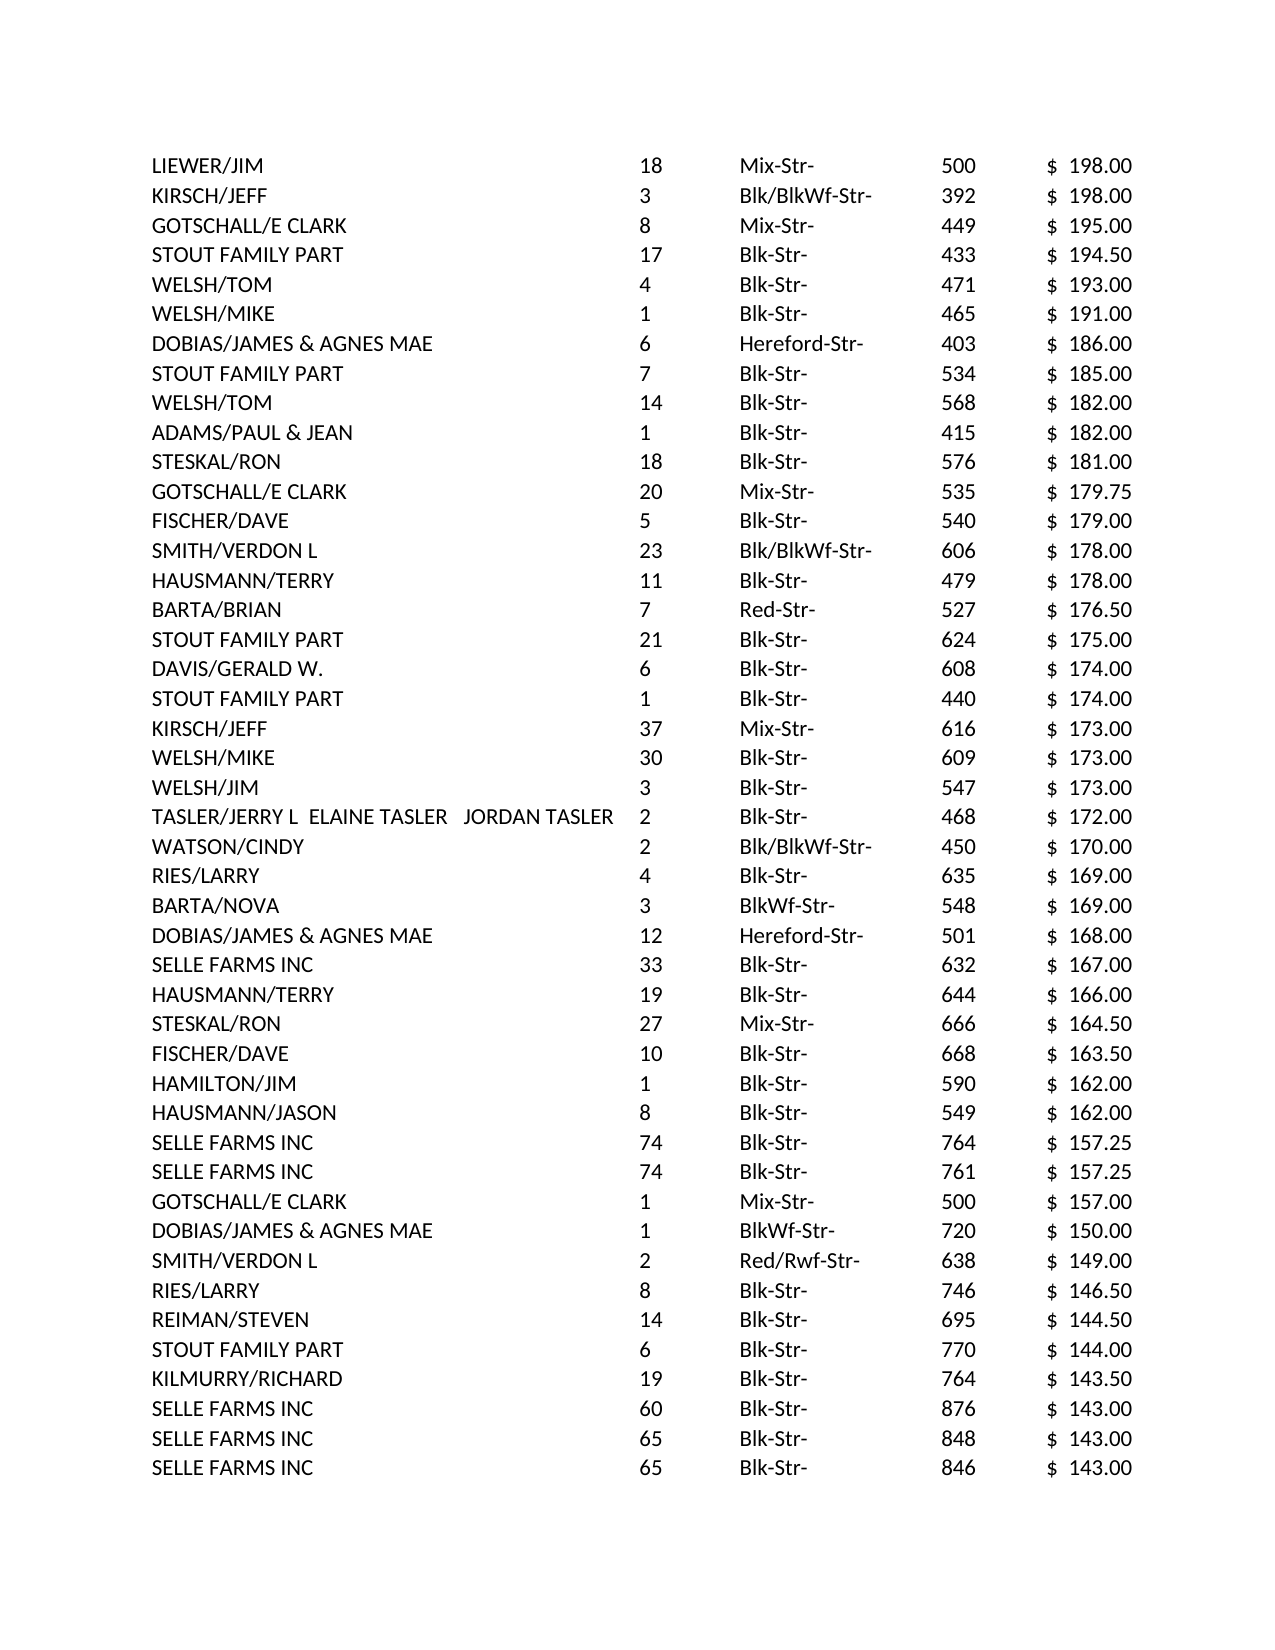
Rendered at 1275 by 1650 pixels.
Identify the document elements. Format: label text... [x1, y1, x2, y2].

table_cell RIES/LARRY [150, 1274, 637, 1304]
table_cell $ 173.00 [1039, 712, 1139, 742]
table_cell Blk/BlkWf-Str- [738, 180, 939, 209]
table_cell 23 [638, 535, 738, 564]
table_cell 848 [939, 1422, 1039, 1452]
table_cell 33 [638, 949, 738, 978]
table_cell 415 [939, 416, 1039, 446]
table_cell 60 [638, 1393, 738, 1422]
table_cell Blk-Str- [738, 1363, 939, 1392]
table_cell $ 167.00 [1039, 949, 1139, 978]
table_cell 644 [939, 978, 1039, 1008]
table_cell SELLE FARMS INC [150, 1393, 637, 1422]
table_cell 12 [638, 919, 738, 949]
table_cell Blk-Str- [738, 949, 939, 978]
table_cell Blk-Str- [738, 1452, 939, 1481]
table_cell 450 [939, 830, 1039, 860]
table_cell 11 [638, 564, 738, 594]
table_cell $ 178.00 [1039, 564, 1139, 594]
table_cell BlkWf-Str- [738, 1215, 939, 1244]
table_cell WELSH/MIKE [150, 298, 637, 327]
table_cell DOBIAS/JAMES & AGNES MAE [150, 328, 637, 357]
table_cell 576 [939, 446, 1039, 475]
table_cell 764 [939, 1126, 1039, 1156]
table_cell 764 [939, 1363, 1039, 1392]
table_cell $ 144.00 [1039, 1333, 1139, 1363]
table_cell 6 [638, 653, 738, 682]
table_cell Blk-Str- [738, 357, 939, 387]
table_cell 549 [939, 1097, 1039, 1126]
table_cell DOBIAS/JAMES & AGNES MAE [150, 919, 637, 949]
table_cell 3 [638, 771, 738, 801]
table_cell Hereford-Str- [738, 328, 939, 357]
table_cell 568 [939, 387, 1039, 416]
table_cell 606 [939, 535, 1039, 564]
table_cell DOBIAS/JAMES & AGNES MAE [150, 1215, 637, 1244]
table_cell $ 182.00 [1039, 416, 1139, 446]
table_cell 1 [638, 298, 738, 327]
table_cell 534 [939, 357, 1039, 387]
table_cell Blk/BlkWf-Str- [738, 535, 939, 564]
table_cell 548 [939, 890, 1039, 919]
table_cell 624 [939, 623, 1039, 653]
table_cell 18 [638, 446, 738, 475]
table_cell 471 [939, 268, 1039, 298]
table_cell 5 [638, 505, 738, 534]
table_cell 616 [939, 712, 1039, 742]
table_cell 4 [638, 860, 738, 889]
table_cell 440 [939, 683, 1039, 712]
table_cell $ 143.00 [1039, 1393, 1139, 1422]
table_cell DAVIS/GERALD W. [150, 653, 637, 682]
table_cell $ 146.50 [1039, 1274, 1139, 1304]
table_cell ADAMS/PAUL & JEAN [150, 416, 637, 446]
table_cell Blk-Str- [738, 771, 939, 801]
table_cell $ 181.00 [1039, 446, 1139, 475]
table_cell 666 [939, 1008, 1039, 1037]
table_cell 527 [939, 594, 1039, 623]
table_cell GOTSCHALL/E CLARK [150, 209, 637, 239]
table_cell $ 172.00 [1039, 801, 1139, 830]
table_cell GOTSCHALL/E CLARK [150, 475, 637, 505]
table_cell Blk-Str- [738, 1274, 939, 1304]
table_cell 392 [939, 180, 1039, 209]
table_cell Blk-Str- [738, 239, 939, 268]
table_cell SELLE FARMS INC [150, 1156, 637, 1185]
table_cell 746 [939, 1274, 1039, 1304]
table_cell WELSH/TOM [150, 387, 637, 416]
table_cell 7 [638, 357, 738, 387]
table_cell $ 174.00 [1039, 683, 1139, 712]
table_cell Mix-Str- [738, 475, 939, 505]
table_cell Blk-Str- [738, 387, 939, 416]
table_cell Blk-Str- [738, 860, 939, 889]
table_cell $ 162.00 [1039, 1097, 1139, 1126]
table_cell HAUSMANN/JASON [150, 1097, 637, 1126]
table_cell $ 175.00 [1039, 623, 1139, 653]
table_cell 2 [638, 830, 738, 860]
table_cell $ 143.00 [1039, 1452, 1139, 1481]
table_cell 8 [638, 1274, 738, 1304]
table_cell 3 [638, 890, 738, 919]
table_cell HAUSMANN/TERRY [150, 564, 637, 594]
table_cell Blk-Str- [738, 653, 939, 682]
table_cell $ 179.75 [1039, 475, 1139, 505]
table_cell Blk-Str- [738, 1422, 939, 1452]
table_cell 27 [638, 1008, 738, 1037]
table_cell 65 [638, 1452, 738, 1481]
table_cell Blk-Str- [738, 1126, 939, 1156]
table_cell TASLER/JERRY L ELAINE TASLER JORDAN TASLER [150, 801, 637, 830]
table_cell STESKAL/RON [150, 1008, 637, 1037]
table_cell $ 144.50 [1039, 1304, 1139, 1333]
table_cell Blk-Str- [738, 623, 939, 653]
table_cell 433 [939, 239, 1039, 268]
table_cell $ 179.00 [1039, 505, 1139, 534]
table_cell 540 [939, 505, 1039, 534]
table_cell 403 [939, 328, 1039, 357]
table_cell WELSH/JIM [150, 771, 637, 801]
table_cell $ 169.00 [1039, 890, 1139, 919]
table_cell 2 [638, 1245, 738, 1274]
table_cell Blk-Str- [738, 978, 939, 1008]
table_cell $ 143.00 [1039, 1422, 1139, 1452]
table_cell $ 198.00 [1039, 180, 1139, 209]
table_cell LIEWER/JIM [150, 150, 637, 179]
table_cell $ 194.50 [1039, 239, 1139, 268]
table_cell RIES/LARRY [150, 860, 637, 889]
table_cell Mix-Str- [738, 1185, 939, 1215]
table_cell $ 170.00 [1039, 830, 1139, 860]
table_cell Blk-Str- [738, 416, 939, 446]
table_cell Blk-Str- [738, 298, 939, 327]
table_cell $ 166.00 [1039, 978, 1139, 1008]
table_cell 19 [638, 978, 738, 1008]
table_cell 1 [638, 1067, 738, 1097]
table_cell 668 [939, 1038, 1039, 1067]
table_cell 7 [638, 594, 738, 623]
table_cell Blk-Str- [738, 446, 939, 475]
table_cell KIRSCH/JEFF [150, 712, 637, 742]
table_cell Hereford-Str- [738, 919, 939, 949]
table_cell 638 [939, 1245, 1039, 1274]
table_cell $ 186.00 [1039, 328, 1139, 357]
table_cell 468 [939, 801, 1039, 830]
table_cell 18 [638, 150, 738, 179]
table_cell Blk/BlkWf-Str- [738, 830, 939, 860]
table_cell REIMAN/STEVEN [150, 1304, 637, 1333]
table_cell 30 [638, 742, 738, 771]
table_cell STOUT FAMILY PART [150, 683, 637, 712]
table_cell 465 [939, 298, 1039, 327]
table_cell Mix-Str- [738, 712, 939, 742]
table_cell 876 [939, 1393, 1039, 1422]
table_cell Blk-Str- [738, 564, 939, 594]
table_cell FISCHER/DAVE [150, 1038, 637, 1067]
table_cell $ 174.00 [1039, 653, 1139, 682]
table_cell $ 185.00 [1039, 357, 1139, 387]
table_cell $ 157.25 [1039, 1156, 1139, 1185]
table_cell Blk-Str- [738, 801, 939, 830]
table_cell 479 [939, 564, 1039, 594]
table_cell 500 [939, 150, 1039, 179]
table_cell HAMILTON/JIM [150, 1067, 637, 1097]
table_cell Blk-Str- [738, 1067, 939, 1097]
table_cell 10 [638, 1038, 738, 1067]
table_cell 14 [638, 387, 738, 416]
table_cell $ 176.50 [1039, 594, 1139, 623]
table_cell 720 [939, 1215, 1039, 1244]
table_cell 6 [638, 1333, 738, 1363]
table_cell STOUT FAMILY PART [150, 623, 637, 653]
table_cell $ 162.00 [1039, 1067, 1139, 1097]
table_cell 590 [939, 1067, 1039, 1097]
table_cell Blk-Str- [738, 1097, 939, 1126]
table_cell 609 [939, 742, 1039, 771]
table_cell STESKAL/RON [150, 446, 637, 475]
table_cell BlkWf-Str- [738, 890, 939, 919]
table_cell KILMURRY/RICHARD [150, 1363, 637, 1392]
table_cell 19 [638, 1363, 738, 1392]
table_cell STOUT FAMILY PART [150, 357, 637, 387]
table_cell HAUSMANN/TERRY [150, 978, 637, 1008]
table_cell 635 [939, 860, 1039, 889]
table_cell 21 [638, 623, 738, 653]
table_cell 1 [638, 683, 738, 712]
table_cell Blk-Str- [738, 1156, 939, 1185]
table_cell WATSON/CINDY [150, 830, 637, 860]
table_cell SELLE FARMS INC [150, 1452, 637, 1481]
table_cell 17 [638, 239, 738, 268]
table_cell 6 [638, 328, 738, 357]
table_cell Blk-Str- [738, 742, 939, 771]
table_cell 501 [939, 919, 1039, 949]
table_cell SELLE FARMS INC [150, 949, 637, 978]
table_cell 770 [939, 1333, 1039, 1363]
table_cell $ 182.00 [1039, 387, 1139, 416]
table_cell SELLE FARMS INC [150, 1126, 637, 1156]
table_cell $ 150.00 [1039, 1215, 1139, 1244]
table_cell Blk-Str- [738, 683, 939, 712]
table_cell Mix-Str- [738, 209, 939, 239]
table_cell 846 [939, 1452, 1039, 1481]
table_cell GOTSCHALL/E CLARK [150, 1185, 637, 1215]
table_cell $ 195.00 [1039, 209, 1139, 239]
table_cell SMITH/VERDON L [150, 535, 637, 564]
table_cell Red/Rwf-Str- [738, 1245, 939, 1274]
table_cell $ 168.00 [1039, 919, 1139, 949]
table_cell Blk-Str- [738, 1038, 939, 1067]
table_cell 761 [939, 1156, 1039, 1185]
table_cell $ 149.00 [1039, 1245, 1139, 1274]
table_cell $ 164.50 [1039, 1008, 1139, 1037]
table_cell $ 173.00 [1039, 742, 1139, 771]
table_cell $ 173.00 [1039, 771, 1139, 801]
table_cell STOUT FAMILY PART [150, 239, 637, 268]
table_cell $ 191.00 [1039, 298, 1139, 327]
table_cell 20 [638, 475, 738, 505]
table_cell 65 [638, 1422, 738, 1452]
table_cell Blk-Str- [738, 1333, 939, 1363]
table_cell 547 [939, 771, 1039, 801]
table_cell 535 [939, 475, 1039, 505]
table_cell WELSH/MIKE [150, 742, 637, 771]
table_cell Mix-Str- [738, 150, 939, 179]
table_cell BARTA/BRIAN [150, 594, 637, 623]
table_cell 1 [638, 416, 738, 446]
table_cell 8 [638, 209, 738, 239]
table_cell 3 [638, 180, 738, 209]
table_cell Blk-Str- [738, 1393, 939, 1422]
table_cell 2 [638, 801, 738, 830]
table_cell KIRSCH/JEFF [150, 180, 637, 209]
table_cell $ 143.50 [1039, 1363, 1139, 1392]
table_cell WELSH/TOM [150, 268, 637, 298]
table_cell 74 [638, 1126, 738, 1156]
table_cell Blk-Str- [738, 505, 939, 534]
table_cell Blk-Str- [738, 268, 939, 298]
table_cell $ 163.50 [1039, 1038, 1139, 1067]
table_cell 632 [939, 949, 1039, 978]
table_cell Blk-Str- [738, 1304, 939, 1333]
table_cell SMITH/VERDON L [150, 1245, 637, 1274]
table_cell 37 [638, 712, 738, 742]
table_cell $ 157.25 [1039, 1126, 1139, 1156]
table_cell Red-Str- [738, 594, 939, 623]
table_cell 1 [638, 1215, 738, 1244]
table_cell 4 [638, 268, 738, 298]
table_cell $ 193.00 [1039, 268, 1139, 298]
table_cell FISCHER/DAVE [150, 505, 637, 534]
table_cell 500 [939, 1185, 1039, 1215]
table_cell $ 198.00 [1039, 150, 1139, 179]
table_cell $ 169.00 [1039, 860, 1139, 889]
table_cell 695 [939, 1304, 1039, 1333]
table_cell SELLE FARMS INC [150, 1422, 637, 1452]
table_cell $ 157.00 [1039, 1185, 1139, 1215]
table_cell 1 [638, 1185, 738, 1215]
table_cell Mix-Str- [738, 1008, 939, 1037]
table_cell BARTA/NOVA [150, 890, 637, 919]
table_cell 14 [638, 1304, 738, 1333]
table_cell 74 [638, 1156, 738, 1185]
table_cell 608 [939, 653, 1039, 682]
table_cell 449 [939, 209, 1039, 239]
table_cell STOUT FAMILY PART [150, 1333, 637, 1363]
table_cell $ 178.00 [1039, 535, 1139, 564]
table_cell 8 [638, 1097, 738, 1126]
